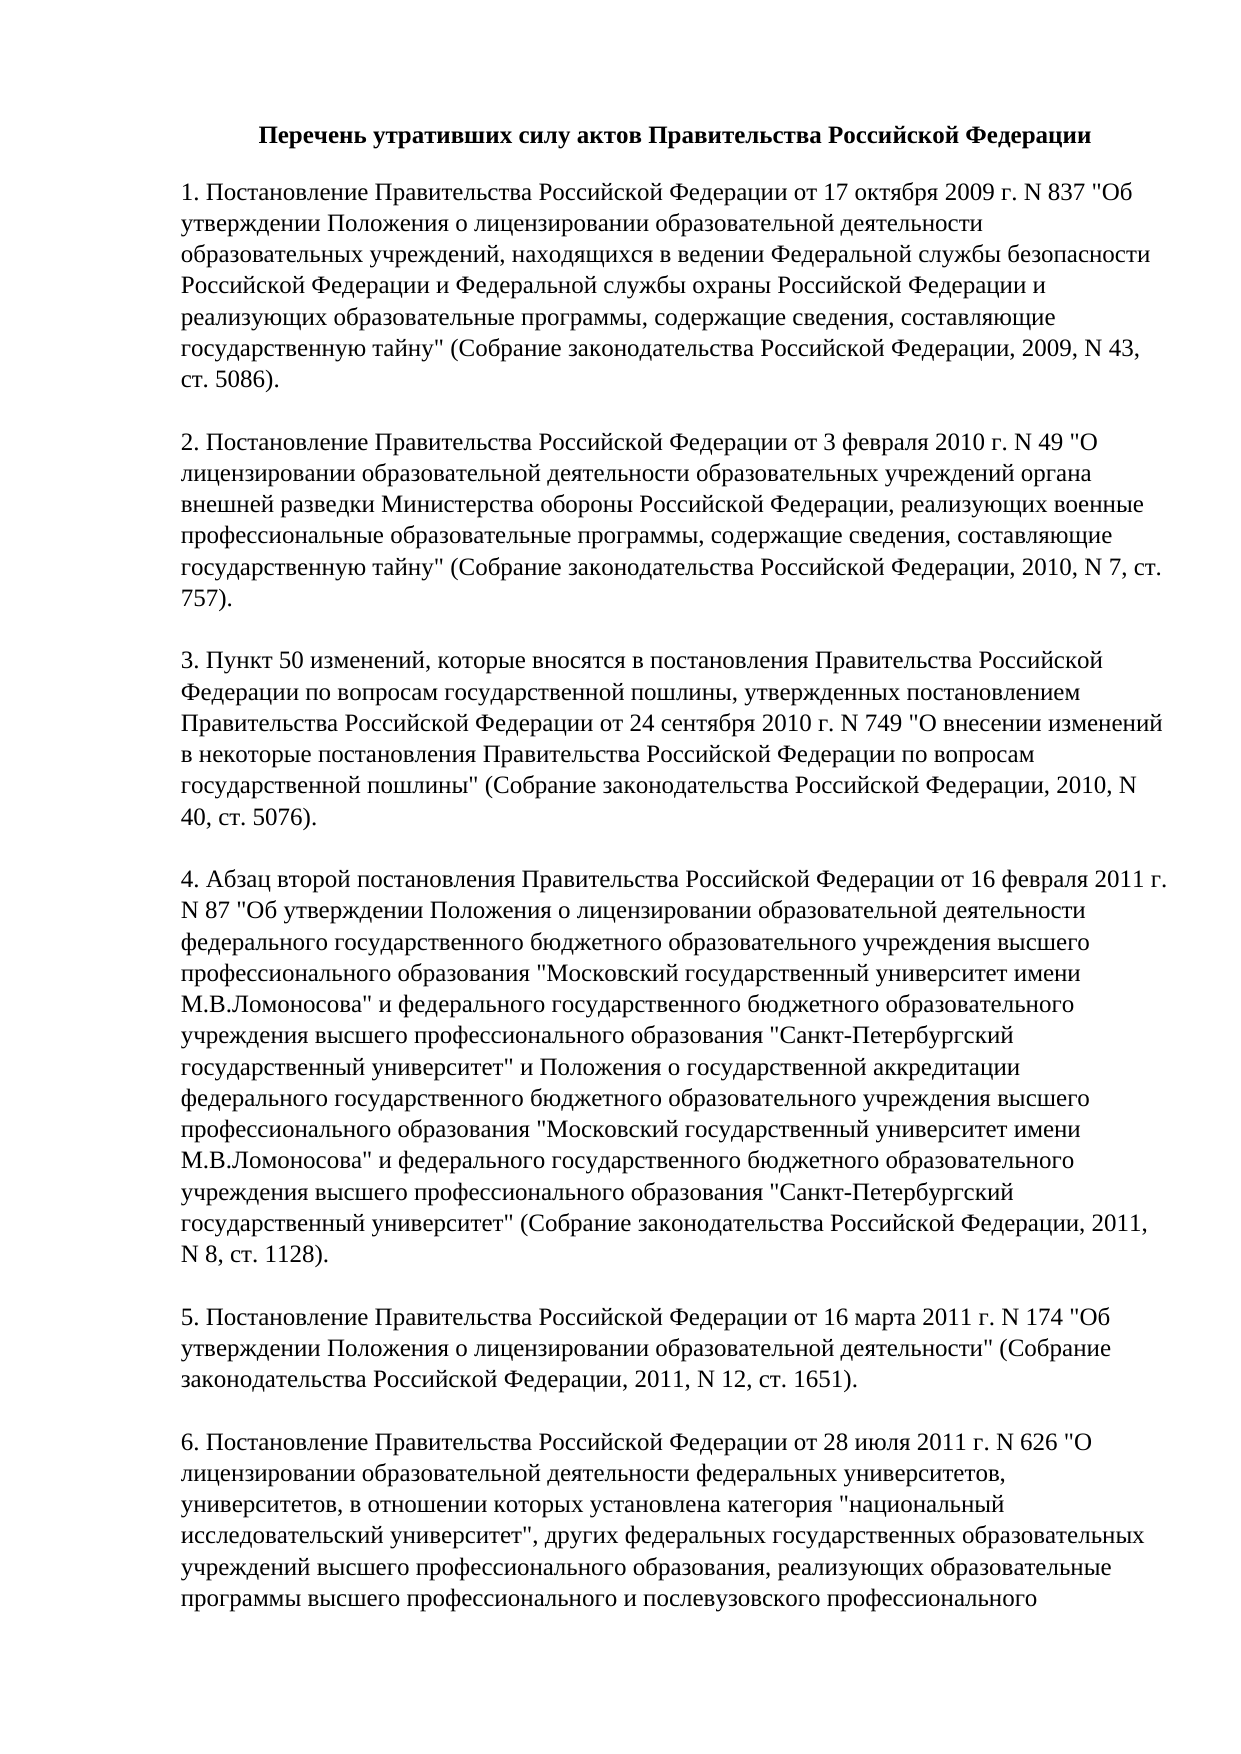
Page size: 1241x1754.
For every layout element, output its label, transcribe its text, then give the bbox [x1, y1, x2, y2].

text Перечень утративших силу актов Правительства Российской Федерации [181, 118, 1169, 149]
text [181, 174, 1169, 1612]
